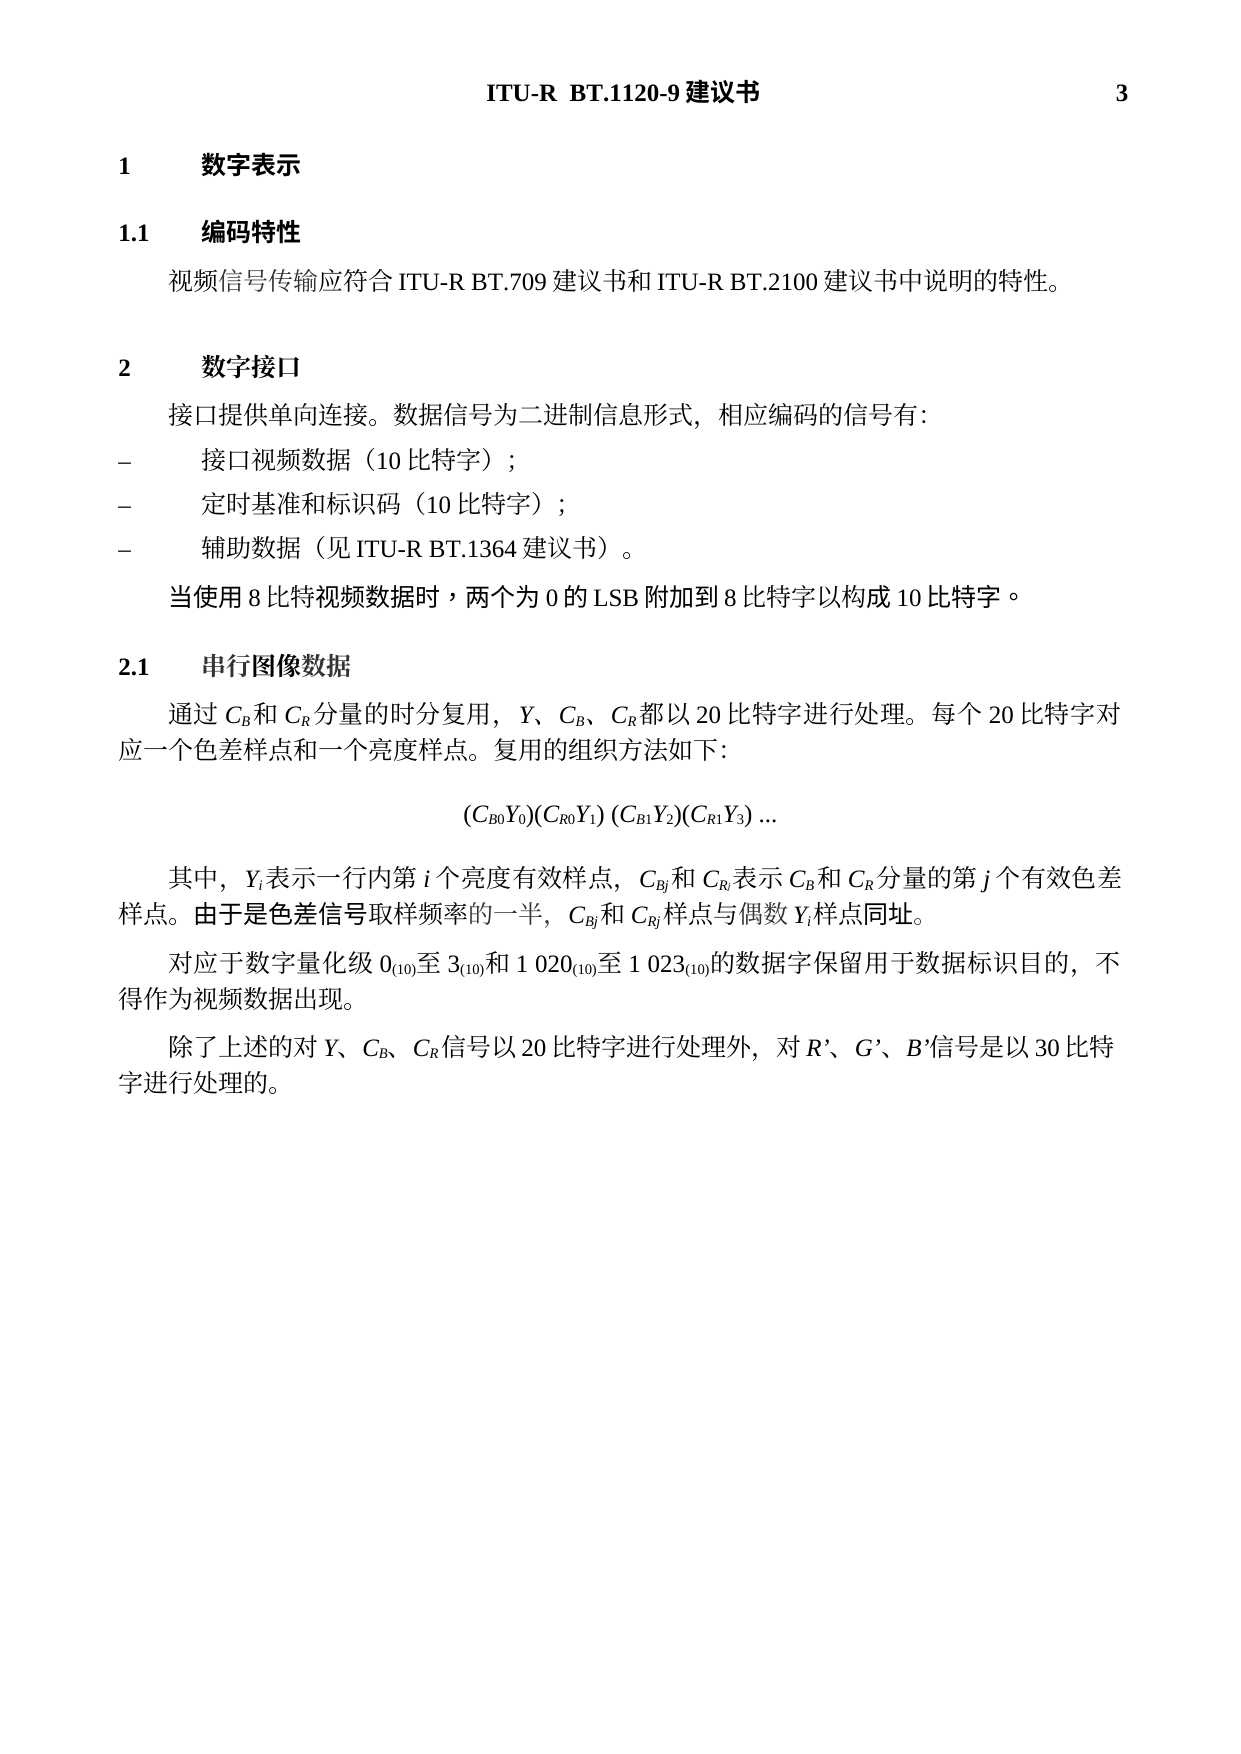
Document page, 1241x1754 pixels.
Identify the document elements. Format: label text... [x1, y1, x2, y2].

text – 定时基准和标识码（10比特字）； [118, 484, 1122, 521]
text (CB0Y0)(CR0Y1) (CB1Y2)(CR1Y3) ... [118, 799, 1122, 827]
subtitle 1 数字表示 [118, 148, 1122, 182]
text – 接口视频数据（10比特字）； [118, 440, 1122, 476]
text 其中，Yi表示一行内第i个亮度有效样点，CBj和CRj表示CB和CR分量的第j个有效色差样点。由于是色差信号取样频率的一半，CBj和CRj样点与偶数Yi样点同址。 [118, 859, 1122, 931]
subtitle 2.1 串行图像数据 [118, 647, 1122, 683]
text – 辅助数据（见ITU-R BT.1364建议书）。 [118, 529, 1122, 565]
text 视频信号传输应符合ITU-R BT.709建议书和ITU-R BT.2100建议书中说明的特性。 [118, 262, 1122, 298]
text 通过CB和CR分量的时分复用，Y、CB、CR都以20比特字进行处理。每个20比特字对应一个色差样点和一个亮度样点。复用的组织方法如下： [118, 695, 1122, 767]
subtitle 2 数字接口 [118, 348, 1122, 383]
text 当使用8比特视频数据时，两个为0的LSB附加到8比特字以构成10比特字。 [118, 577, 1122, 613]
text 对应于数字量化级0(10)至3(10)和1 020(10)至1 023(10)的数据字保留用于数据标识目的，不得作为视频数据出现。 [118, 943, 1122, 1015]
subtitle 1.1 编码特性 [118, 215, 1122, 249]
text 接口提供单向连接。数据信号为二进制信息形式，相应编码的信号有： [118, 396, 1122, 432]
text 除了上述的对Y、CB、CR信号以20比特字进行处理外，对R’、G’、B’信号是以30比特字进行处理的。 [118, 1028, 1122, 1100]
